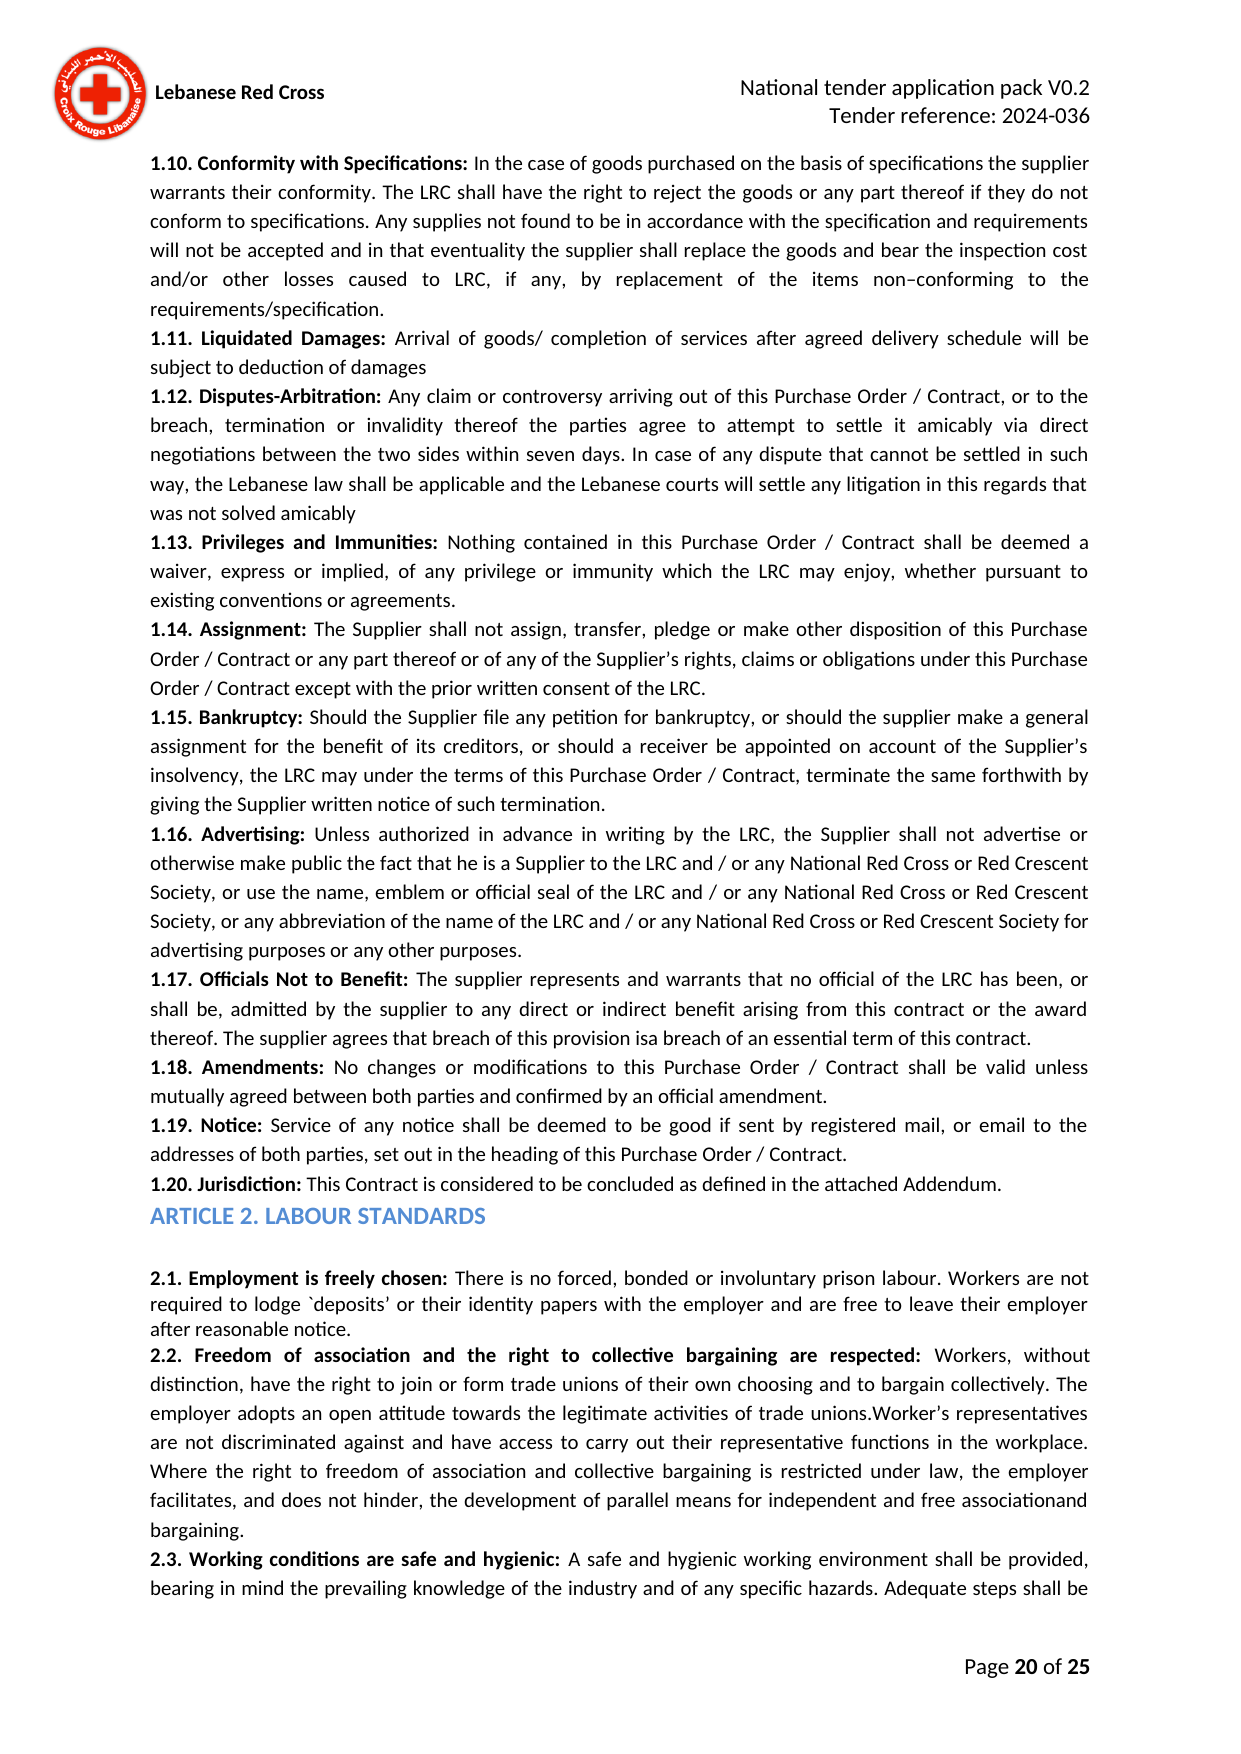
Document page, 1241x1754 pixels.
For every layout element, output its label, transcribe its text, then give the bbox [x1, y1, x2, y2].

text 1.16. Advertising: Unless authorized in advance in writing by the LRC, the Supplier shall not advertise or otherwise make public the fact that he is a Supplier to the LRC and / or any National Red Cross or Red Crescent Society, or use the name, emblem or official seal of the LRC and / or any National Red Cross or Red Crescent Society, or any abbreviation of the name of the LRC and / or any National Red Cross or Red Crescent Society for advertising purposes or any other purposes. [150, 821, 1090, 963]
text 1.10. Conformity with Specifications: In the case of goods purchased on the basis of specifications the supplier warrants their conformity. The LRC shall have the right to reject the goods or any part thereof if they do not conform to specifications. Any supplies not found to be in accordance with the specification and requirements will not be accepted and in that eventuality the supplier shall replace the goods and bear the inspection cost and/or other losses caused to LRC, if any, by replacement of the items non–conforming to the requirements/specification. [150, 150, 1090, 321]
text 1.19. Notice: Service of any notice shall be deemed to be good if sent by registered mail, or email to the addresses of both parties, set out in the heading of this Purchase Order / Contract. [150, 1112, 1090, 1167]
text 1.13. Privileges and Immunities: Nothing contained in this Purchase Order / Contract shall be deemed a waiver, express or implied, of any privilege or immunity which the LRC may enjoy, whether pursuant to existing conventions or agreements. [150, 529, 1090, 613]
text 1.12. Disputes-Arbitration: Any claim or controversy arriving out of this Purchase Order / Contract, or to the breach, termination or invalidity thereof the parties agree to attempt to settle it amicably via direct negotiations between the two sides within seven days. In case of any dispute that cannot be settled in such way, the Lebanese law shall be applicable and the Lebanese courts will settle any litigation in this regards that was not solved amicably [150, 383, 1090, 525]
text 2.1. Employment is freely chosen: There is no forced, bonded or involuntary prison labour. Workers are not required to lodge `deposits’ or their identity papers with the employer and are free to leave their employer after reasonable notice. [150, 1266, 1090, 1342]
text 1.15. Bankruptcy: Should the Supplier file any petition for bankruptcy, or should the supplier make a general assignment for the benefit of its creditors, or should a receiver be appointed on account of the Supplier’s insolvency, the LRC may under the terms of this Purchase Order / Contract, terminate the same forthwith by giving the Supplier written notice of such termination. [150, 704, 1090, 817]
text 1.17. Officials Not to Benefit: The supplier represents and warrants that no official of the LRC has been, or shall be, admitted by the supplier to any direct or indirect benefit arising from this contract or the award thereof. The supplier agrees that breach of this provision isa breach of an essential term of this contract. [150, 967, 1090, 1050]
text 2.2. Freedom of association and the right to collective bargaining are respected: Workers, without distinction, have the right to join or form trade unions of their own choosing and to bargain collectively. The employer adopts an open attitude towards the legitimate activities of trade unions.Worker’s representatives are not discriminated against and have access to carry out their representative functions in the workplace. Where the right to freedom of association and collective bargaining is restricted under law, the employer facilitates, and does not hinder, the development of parallel means for independent and free associationand bargaining. [150, 1342, 1090, 1542]
text 1.20. Jurisdiction: This Contract is considered to be concluded as defined in the attached Addendum. [150, 1171, 1090, 1196]
text 1.11. Liquidated Damages: Arrival of goods/ completion of services after agreed delivery schedule will be subject to deduction of damages [150, 325, 1090, 379]
text 1.14. Assignment: The Supplier shall not assign, transfer, pledge or make other disposition of this Purchase Order / Contract or any part thereof or of any of the Supplier’s rights, claims or obligations under this Purchase Order / Contract except with the prior written consent of the LRC. [150, 617, 1090, 700]
text 1.18. Amendments: No changes or modifications to this Purchase Order / Contract shall be valid unless mutually agreed between both parties and confirmed by an official amendment. [150, 1054, 1090, 1109]
picture [43, 39, 156, 148]
subtitle ARTICLE 2. LABOUR STANDARDS [150, 1200, 1090, 1231]
